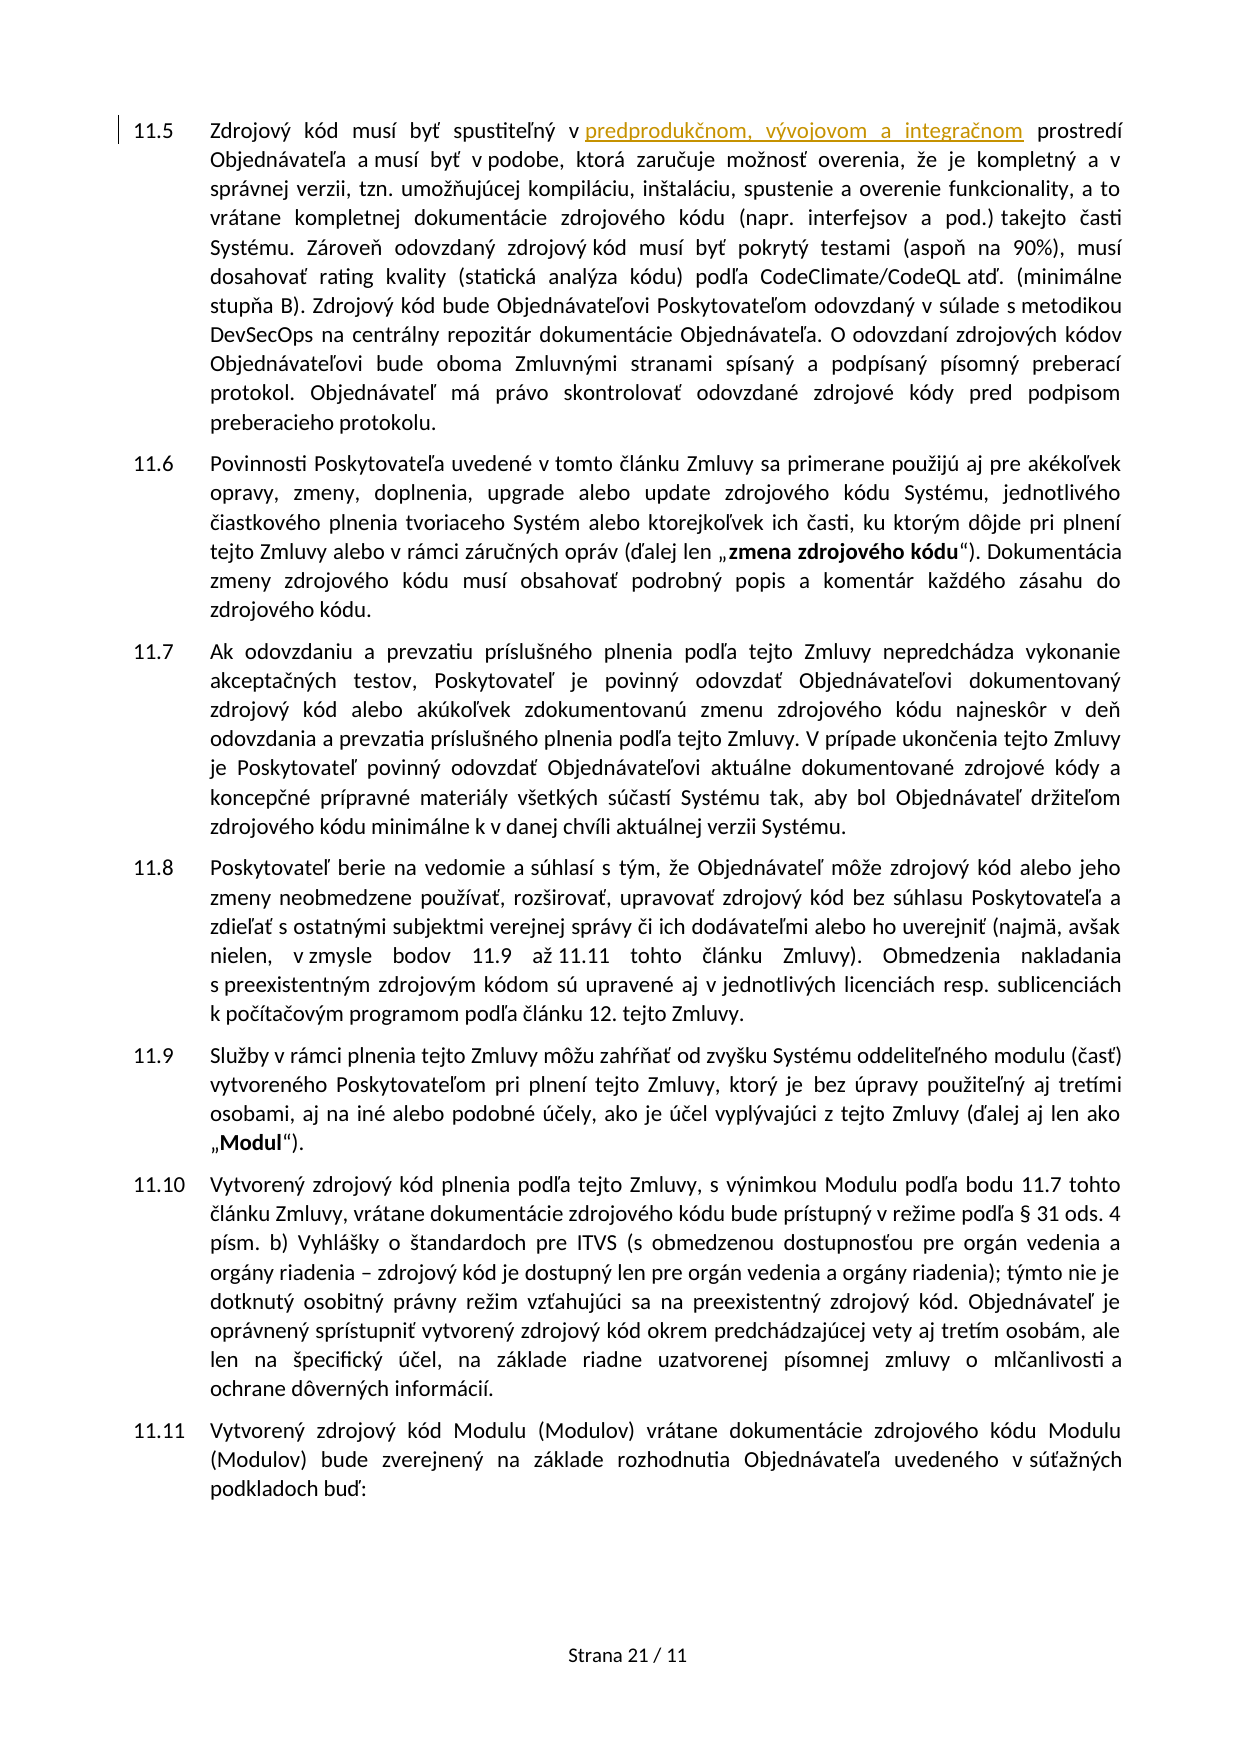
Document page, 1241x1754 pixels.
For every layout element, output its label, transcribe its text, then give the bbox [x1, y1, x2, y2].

text Vytvorený zdrojový kód plnenia podľa tejto Zmluvy, s výnimkou Modulu podľa bodu 11.7 tohto článku Zmluvy, vrátane dokumentácie zdrojového kódu bude prístupný v režime podľa § 31 ods. 4 písm. b) Vyhlášky o štandardoch pre ITVS (s obmedzenou dostupnosťou pre orgán vedenia a orgány riadenia – zdrojový kód je dostupný len pre orgán vedenia a orgány riadenia); týmto nie je dotknutý osobitný právny režim vzťahujúci sa na preexistentný zdrojový kód. Objednávateľ je oprávnený sprístupniť vytvorený zdrojový kód okrem predchádzajúcej vety aj tretím osobám, ale len na špecifický účel, na základe riadne uzatvorenej písomnej zmluvy o mlčanlivosti a ochrane dôverných informácií. [133, 1169, 1122, 1402]
text Povinnosti Poskytovateľa uvedené v tomto článku Zmluvy sa primerane použijú aj pre akékoľvek opravy, zmeny, doplnenia, upgrade alebo update zdrojového kódu Systému, jednotlivého čiastkového plnenia tvoriaceho Systém alebo ktorejkoľvek ich časti, ku ktorým dôjde pri plnení tejto Zmluvy alebo v rámci záručných opráv (ďalej len „zmena zdrojového kódu“). Dokumentácia zmeny zdrojového kódu musí obsahovať podrobný popis a komentár každého zásahu do zdrojového kódu. [133, 448, 1122, 623]
text Zdrojový kód musí byť spustiteľný v prostredí Objednávateľa a musí byť v podobe, ktorá zaručuje možnosť overenia, že je kompletný a v správnej verzii, tzn. umožňujúcej kompiláciu, inštaláciu, spustenie a overenie funkcionality, a to vrátane kompletnej dokumentácie zdrojového kódu (napr. interfejsov a pod.) takejto časti Systému. Zároveň odovzdaný zdrojový kód musí byť pokrytý testami (aspoň na 90%), musí dosahovať rating kvality (statická analýza kódu) podľa CodeClimate/CodeQL atď. (minimálne stupňa B). Zdrojový kód bude Objednávateľovi Poskytovateľom odovzdaný v súlade s metodikou DevSecOps na centrálny repozitár dokumentácie Objednávateľa. O odovzdaní zdrojových kódov Objednávateľovi bude oboma Zmluvnými stranami spísaný a podpísaný písomný preberací protokol. Objednávateľ má právo skontrolovať odovzdané zdrojové kódy pred podpisom preberacieho protokolu. [133, 115, 1122, 436]
text Vytvorený zdrojový kód Modulu (Modulov) vrátane dokumentácie zdrojového kódu Modulu (Modulov) bude zverejnený na základe rozhodnutia Objednávateľa uvedeného v súťažných podkladoch buď: [133, 1415, 1122, 1502]
text Ak odovzdaniu a prevzatiu príslušného plnenia podľa tejto Zmluvy nepredchádza vykonanie akceptačných testov, Poskytovateľ je povinný odovzdať Objednávateľovi dokumentovaný zdrojový kód alebo akúkoľvek zdokumentovanú zmenu zdrojového kódu najneskôr v deň odovzdania a prevzatia príslušného plnenia podľa tejto Zmluvy. V prípade ukončenia tejto Zmluvy je Poskytovateľ povinný odovzdať Objednávateľovi aktuálne dokumentované zdrojové kódy a koncepčné prípravné materiály všetkých súčastí Systému tak, aby bol Objednávateľ držiteľom zdrojového kódu minimálne k v danej chvíli aktuálnej verzii Systému. [133, 636, 1122, 840]
text Služby v rámci plnenia tejto Zmluvy môžu zahŕňať od zvyšku Systému oddeliteľného modulu (časť) vytvoreného Poskytovateľom pri plnení tejto Zmluvy, ktorý je bez úpravy použiteľný aj tretími osobami, aj na iné alebo podobné účely, ako je účel vyplývajúci z tejto Zmluvy (ďalej aj len ako „Modul“). [133, 1040, 1122, 1157]
text Poskytovateľ berie na vedomie a súhlasí s tým, že Objednávateľ môže zdrojový kód alebo jeho zmeny neobmedzene používať, rozširovať, upravovať zdrojový kód bez súhlasu Poskytovateľa a zdieľať s ostatnými subjektmi verejnej správy či ich dodávateľmi alebo ho uverejniť (najmä, avšak nielen, v zmysle bodov 11.9 až 11.11 tohto článku Zmluvy). Obmedzenia nakladania s preexistentným zdrojovým kódom sú upravené aj v jednotlivých licenciách resp. sublicenciách k počítačovým programom podľa článku 12. tejto Zmluvy. [133, 852, 1122, 1027]
